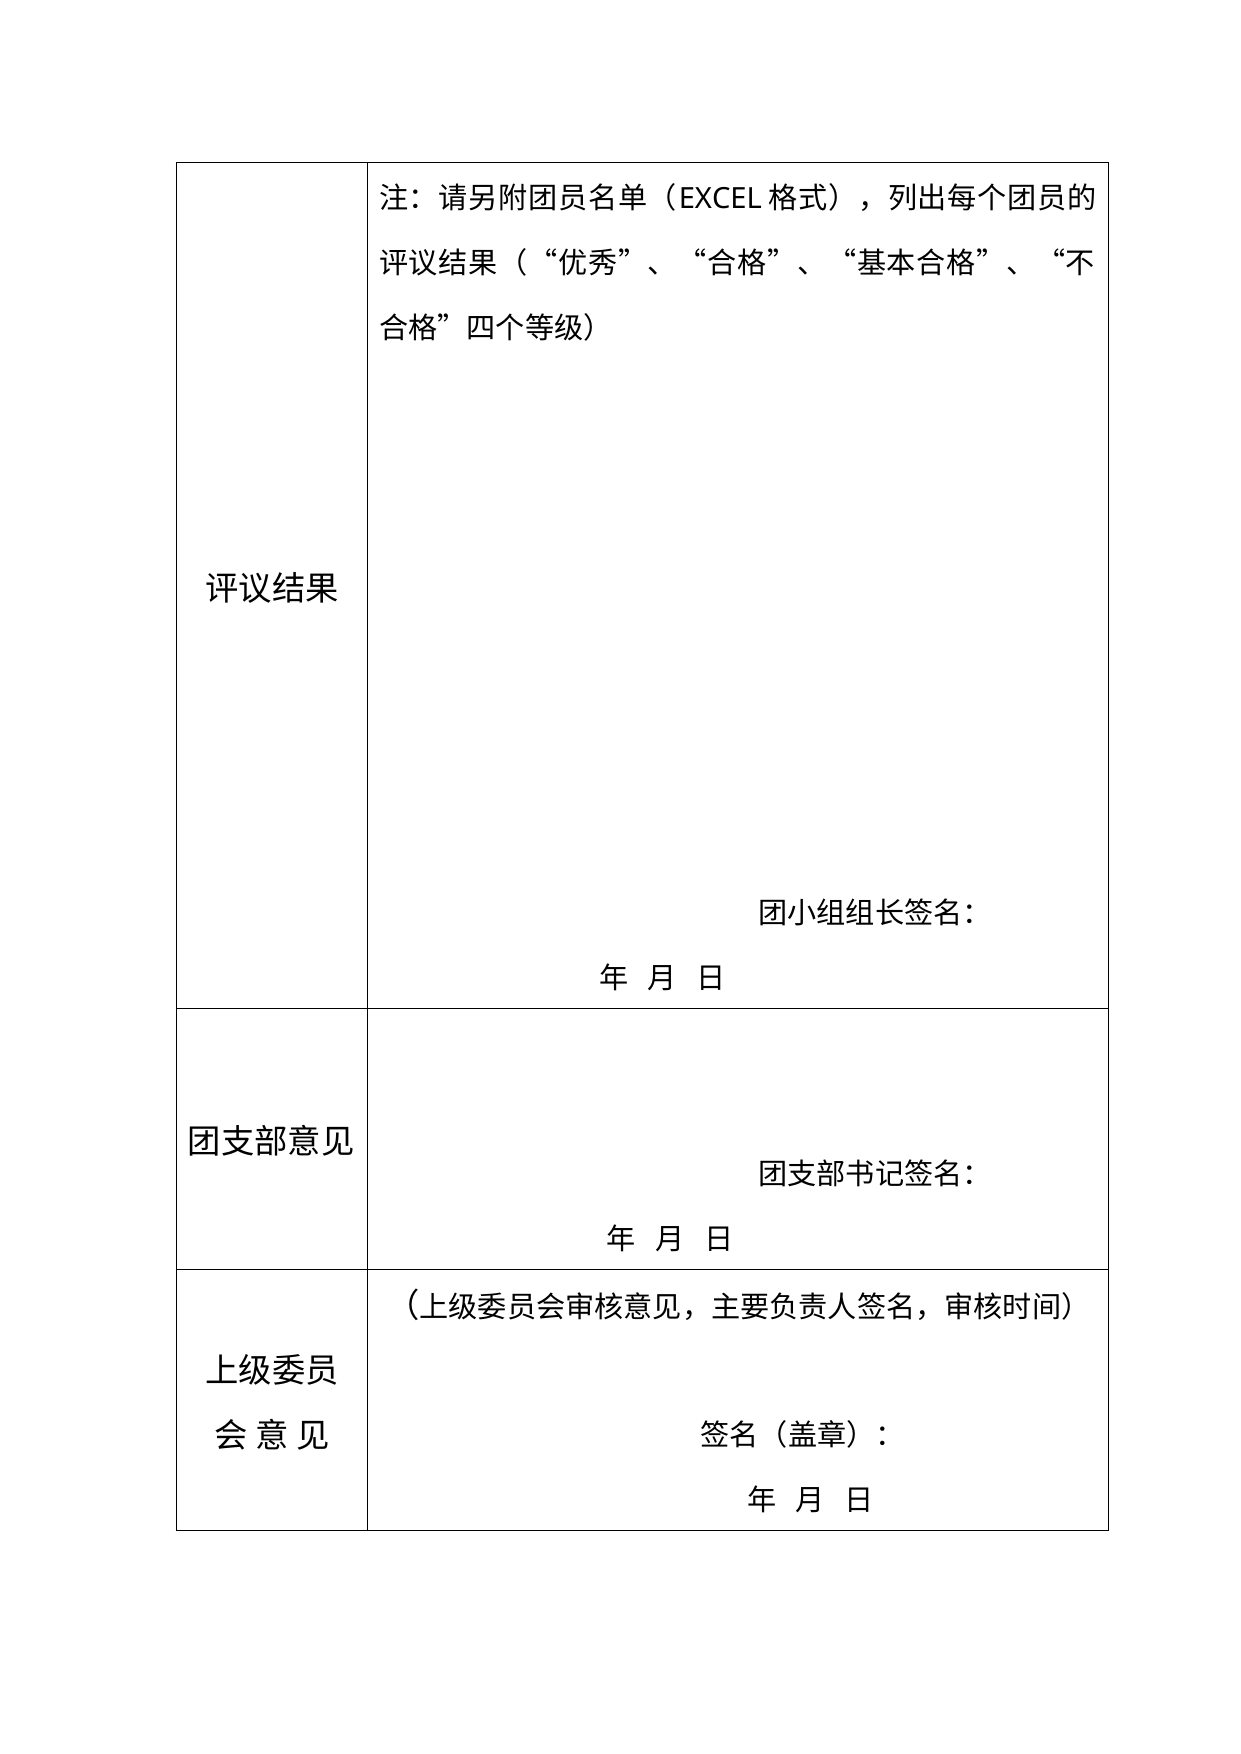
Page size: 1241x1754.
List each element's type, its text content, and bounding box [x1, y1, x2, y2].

table_cell （上级委员会审核意见，主要负责人签名，审核时间） 签名（盖章）： 年 月 日 [368, 1270, 1108, 1530]
table_cell 注：请另附团员名单（EXCEL格式），列出每个团员的评议结果（“优秀”、“合格”、“基本合格”、“不合格”四个等级） 团小组组长签名： 年 月 日 [368, 163, 1108, 1008]
table_cell 上级委员 会 意 见 [177, 1270, 367, 1530]
table_cell 评议结果 [177, 163, 367, 1008]
table_cell 团支部意见 [177, 1009, 367, 1269]
table_cell 团支部书记签名： 年 月 日 [368, 1009, 1108, 1269]
